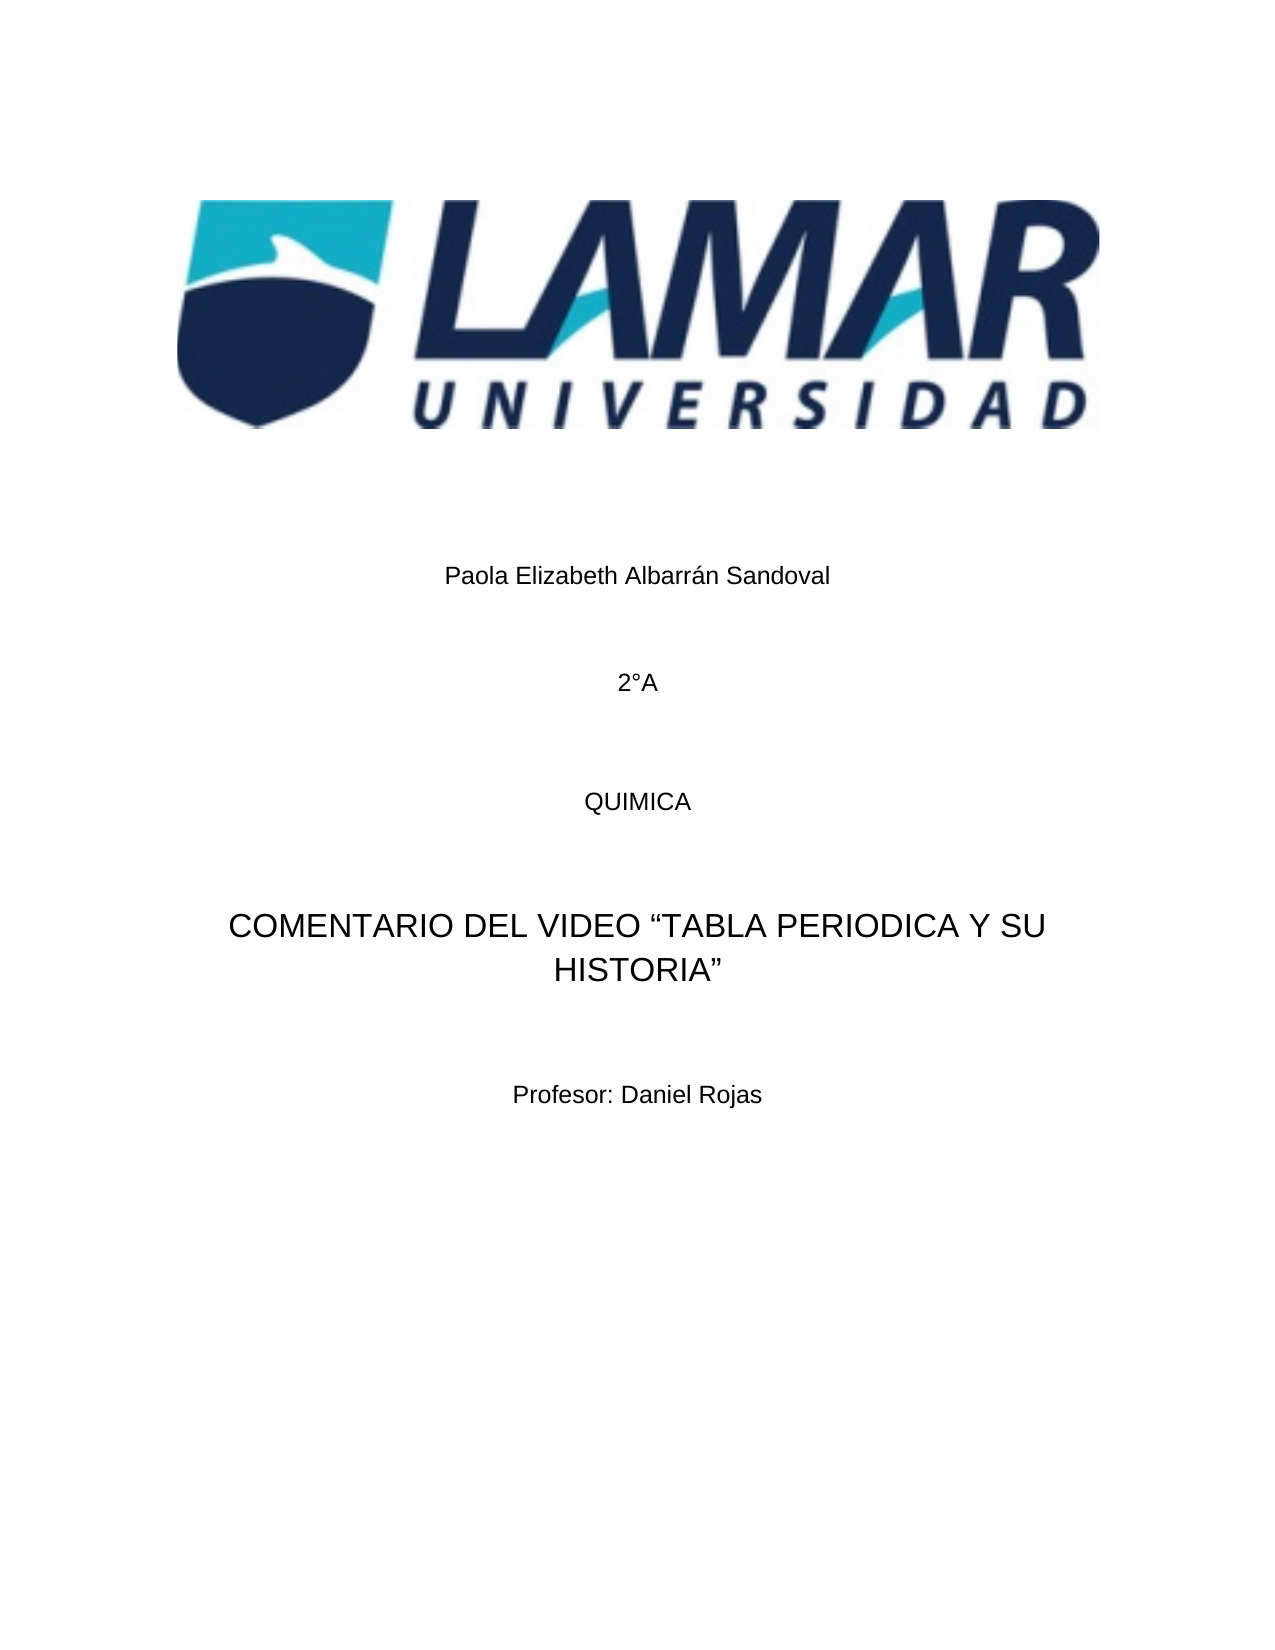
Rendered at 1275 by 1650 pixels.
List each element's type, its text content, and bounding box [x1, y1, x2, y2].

picture [177, 200, 1100, 429]
text QUIMICA [177, 787, 1098, 816]
text Paola Elizabeth Albarrán Sandoval [177, 561, 1098, 589]
text 2°A [177, 668, 1098, 697]
text Profesor: Daniel Rojas [177, 1080, 1098, 1109]
text COMENTARIO DEL VIDEO “TABLA PERIODICA Y SU HISTORIA” [177, 906, 1098, 989]
